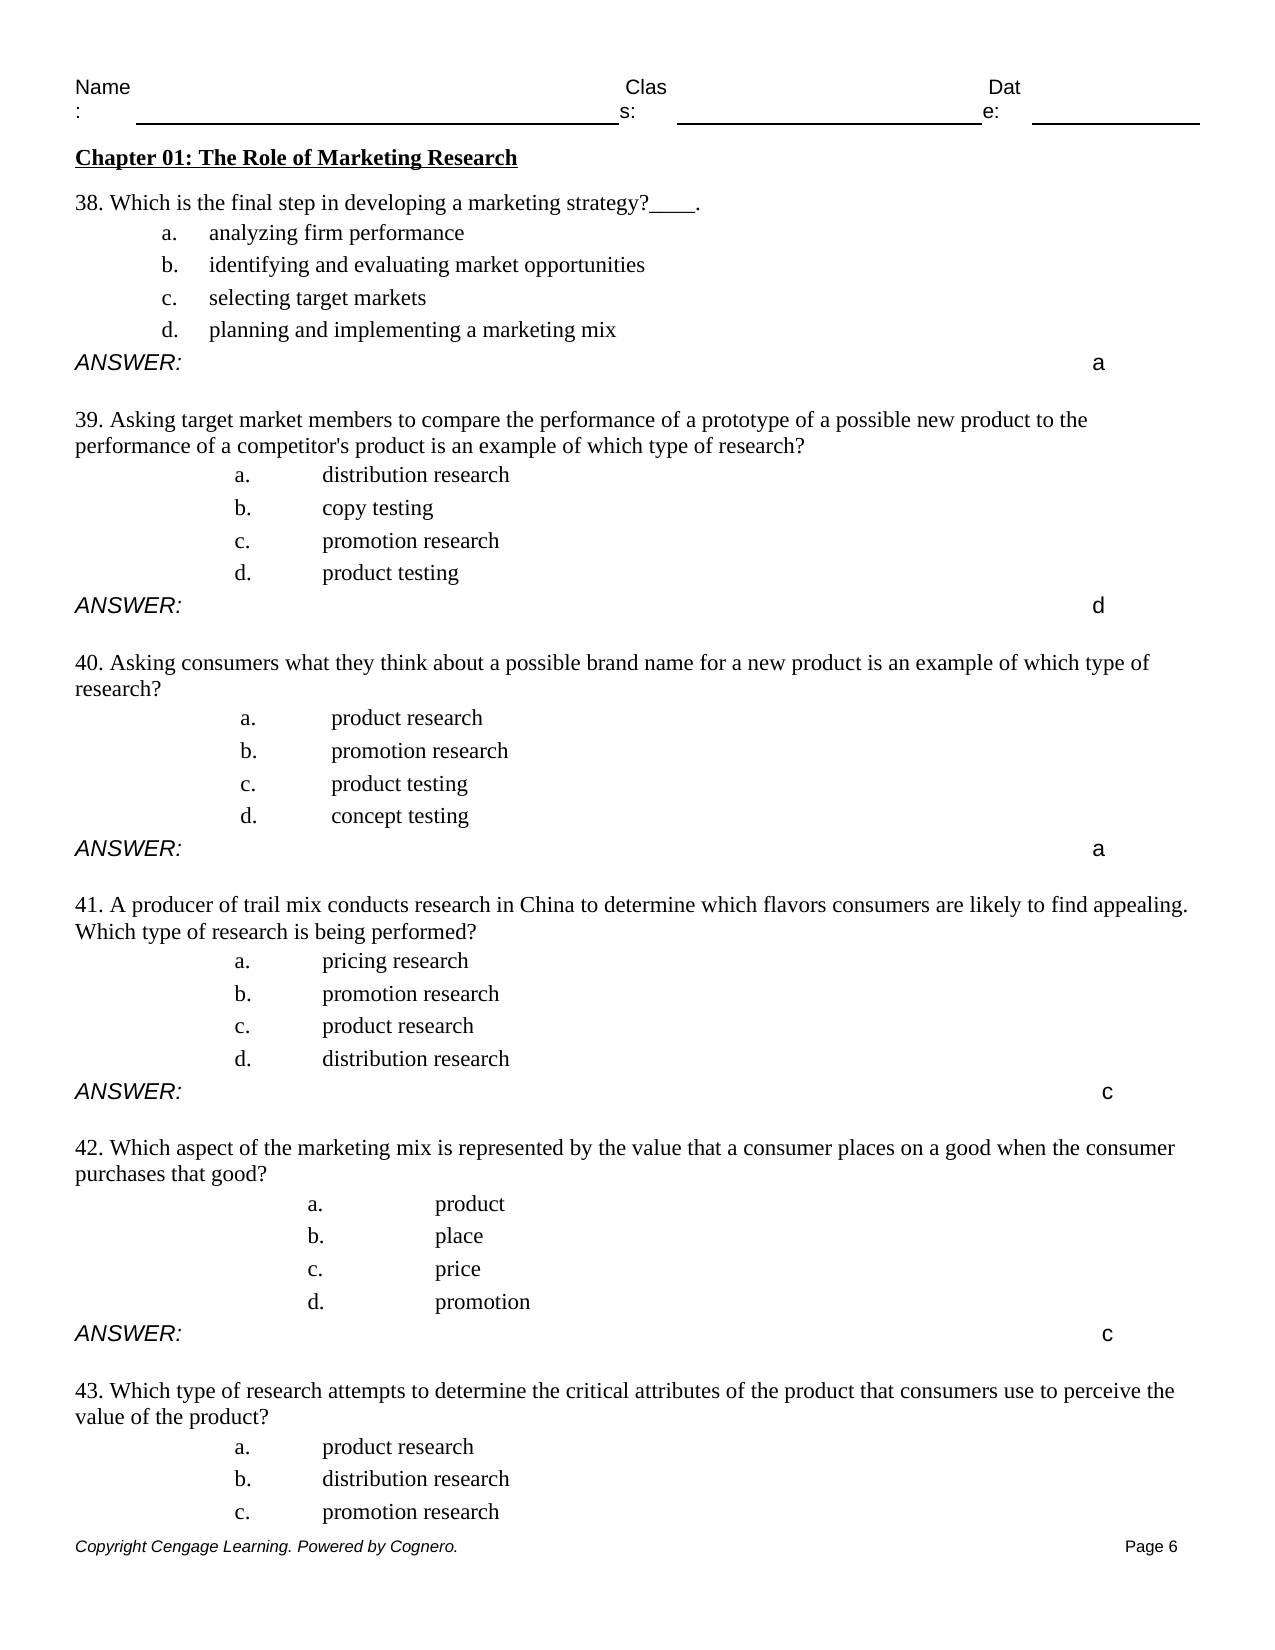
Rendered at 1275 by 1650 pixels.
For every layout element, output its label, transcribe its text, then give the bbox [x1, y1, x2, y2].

table_header 40. Asking consumers what they think about a possible brand name for a new product is an example of which type of research? [75, 649, 1200, 864]
table_header 42. Which aspect of the marketing mix is represented by the value that a consumer places on a good when the consumer purchases that good? [75, 1134, 1200, 1350]
table_header 38. Which is the final step in developing a marketing strategy?____. [75, 189, 1200, 379]
table_header 41. A producer of trail mix conducts research in China to determine which flavors consumers are likely to find appealing. Which type of research is being performed? [75, 891, 1200, 1107]
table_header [75, 1377, 1200, 1527]
table_header 39. Asking target market members to compare the performance of a prototype of a possible new product to the performance of a competitor's product is an example of which type of research? [75, 406, 1200, 622]
